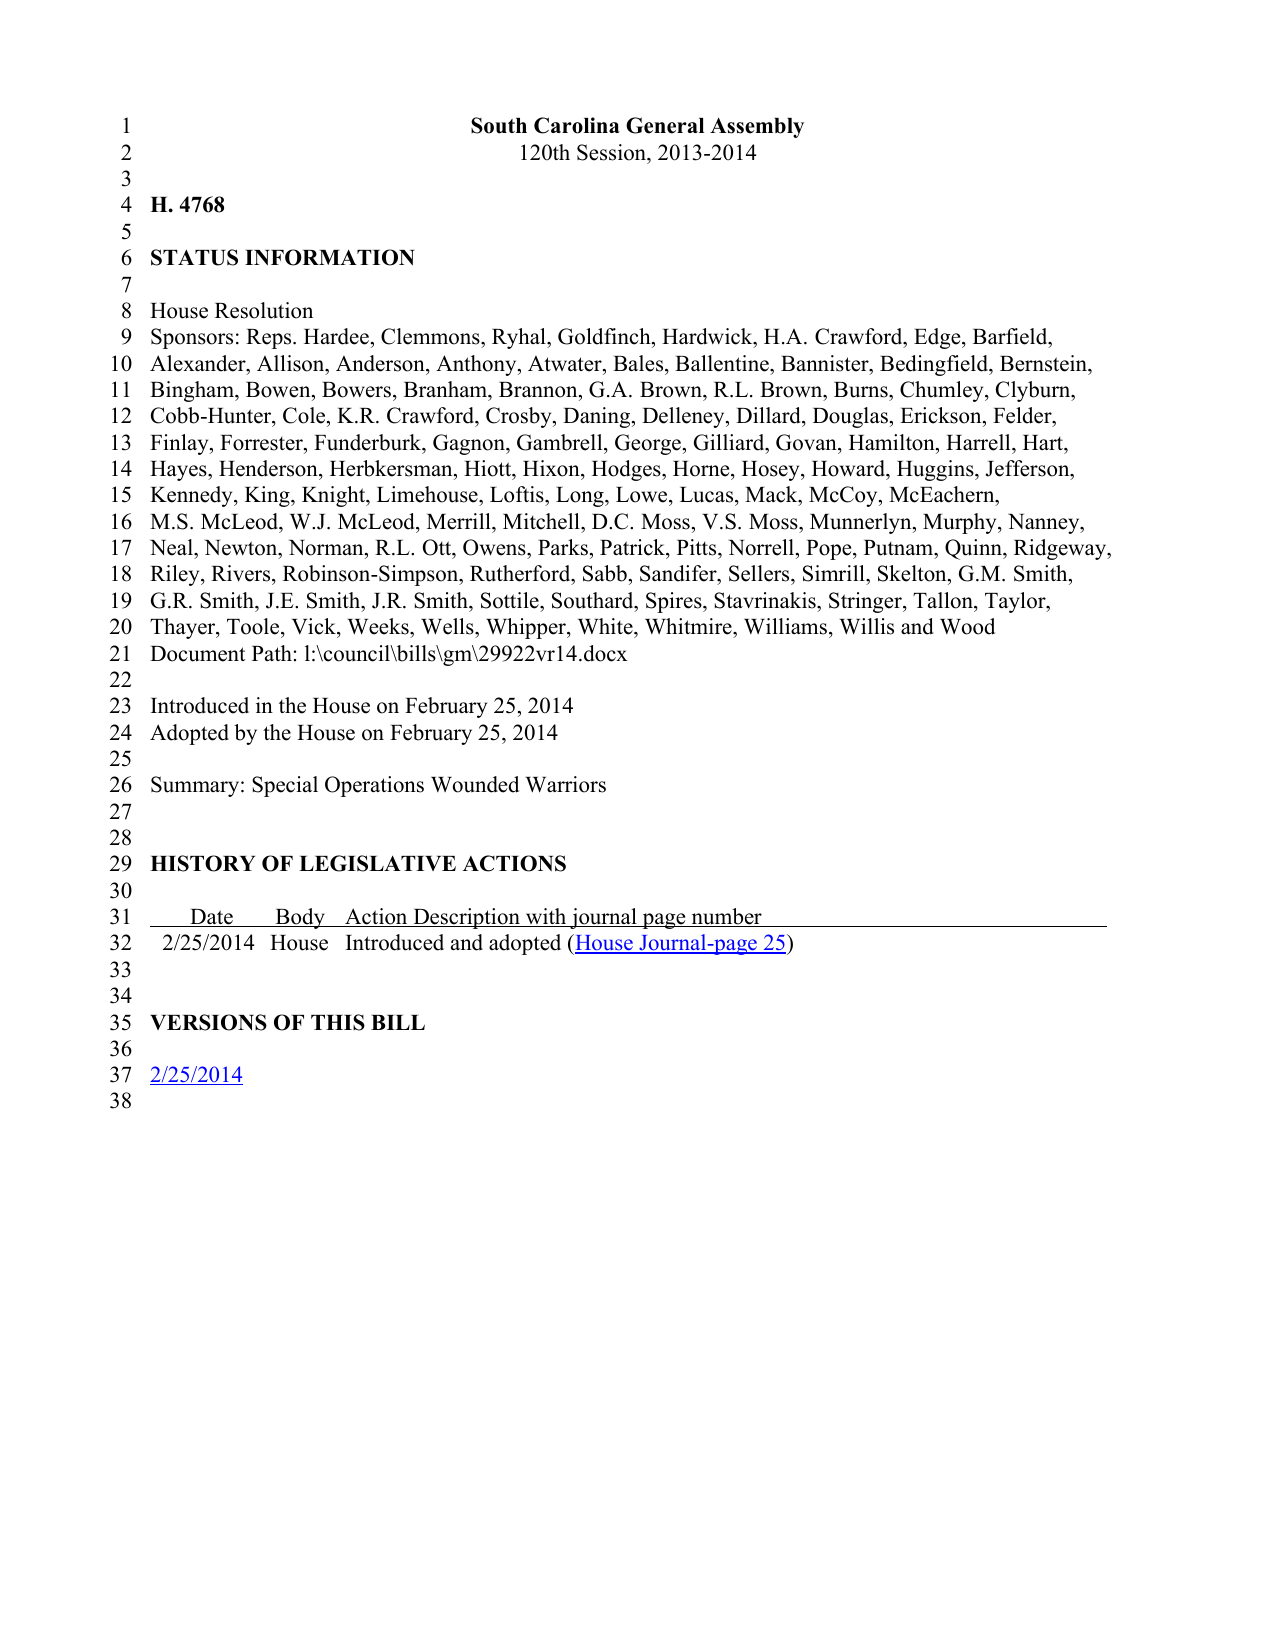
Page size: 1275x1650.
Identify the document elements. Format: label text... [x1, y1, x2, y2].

text STATUS INFORMATION [150, 244, 1125, 271]
text Sponsors: Reps. Hardee, Clemmons, Ryhal, Goldfinch, Hardwick, H.A. Crawford, Edge, Barfield, Alexander, Allison, Anderson, Anthony, Atwater, Bales, Ballentine, Bannister, Bedingfield, Bernstein, Bingham, Bowen, Bowers, Branham, Brannon, G.A. Brown, R.L. Brown, Burns, Chumley, Clyburn, Cobb-Hunter, Cole, K.R. Crawford, Crosby, Daning, Delleney, Dillard, Douglas, Erickson, Felder, Finlay, Forrester, Funderburk, Gagnon, Gambrell, George, Gilliard, Govan, Hamilton, Harrell, Hart, Hayes, Henderson, Herbkersman, Hiott, Hixon, Hodges, Horne, Hosey, Howard, Huggins, Jefferson, Kennedy, King, Knight, Limehouse, Loftis, Long, Lowe, Lucas, Mack, McCoy, McEachern, M.S. McLeod, W.J. McLeod, Merrill, Mitchell, D.C. Moss, V.S. Moss, Munnerlyn, Murphy, Nanney, Neal, Newton, Norman, R.L. Ott, Owens, Parks, Patrick, Pitts, Norrell, Pope, Putnam, Quinn, Ridgeway, Riley, Rivers, Robinson-Simpson, Rutherford, Sabb, Sandifer, Sellers, Simrill, Skelton, G.M. Smith, G.R. Smith, J.E. Smith, J.R. Smith, Sottile, Southard, Spires, Stavrinakis, Stringer, Tallon, Taylor, Thayer, Toole, Vick, Weeks, Wells, Whipper, White, Whitmire, Williams, Willis and Wood [150, 323, 1125, 639]
text 2/25/2014 House Introduced and adopted (House Journal-page 25) [150, 929, 1125, 956]
text Adopted by the House on February 25, 2014 [150, 719, 1125, 745]
text Introduced in the House on February 25, 2014 [150, 692, 1125, 719]
text South Carolina General Assembly [150, 112, 1125, 139]
text 2/25/2014 [150, 1061, 1125, 1088]
text HISTORY OF LEGISLATIVE ACTIONS [150, 850, 1125, 877]
text House Resolution [150, 297, 1125, 323]
text VERSIONS OF THIS BILL [150, 1008, 1125, 1035]
text Date Body Action Description with journal page number [150, 903, 1125, 929]
text Summary: Special Operations Wounded Warriors [150, 771, 1125, 798]
text 120th Session, 2013-2014 [150, 139, 1125, 165]
text H. 4768 [150, 192, 1125, 218]
text Document Path: l:\council\bills\gm\29922vr14.docx [150, 639, 1125, 666]
